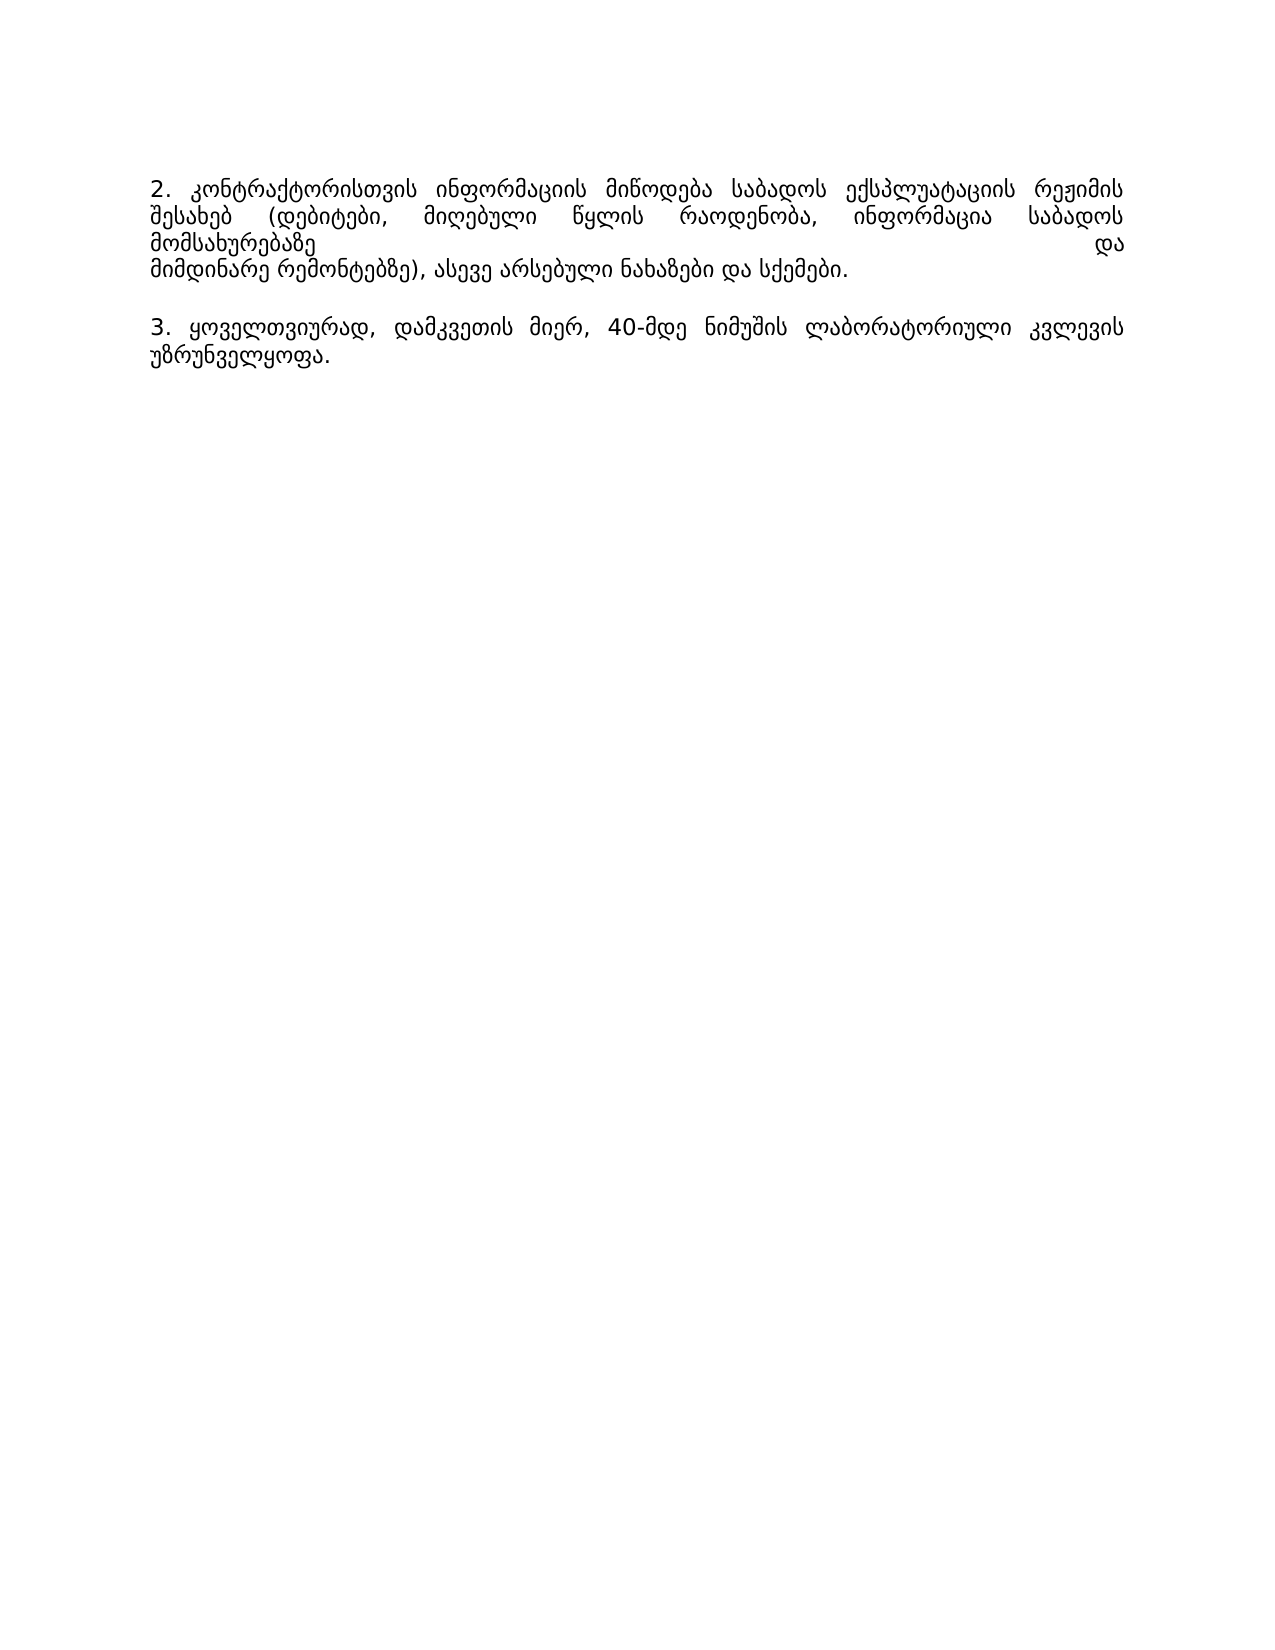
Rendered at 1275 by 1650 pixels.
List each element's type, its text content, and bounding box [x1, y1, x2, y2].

text 2. კონტრაქტორისთვის ინფორმაციის მიწოდება საბადოს ექსპლუატაციის რეჟიმის შესახებ (დებიტები, მიღებული წყლის რაოდენობა, ინფორმაცია საბადოს მომსახურებაზე და მიმდინარე რემონტებზე), ასევე არსებული ნახაზები და სქემები. [150, 150, 1125, 283]
text 3. ყოველთვიურად, დამკვეთის მიერ, 40-მდე ნიმუშის ლაბორატორიული კვლევის უზრუნველყოფა. [150, 311, 1125, 369]
